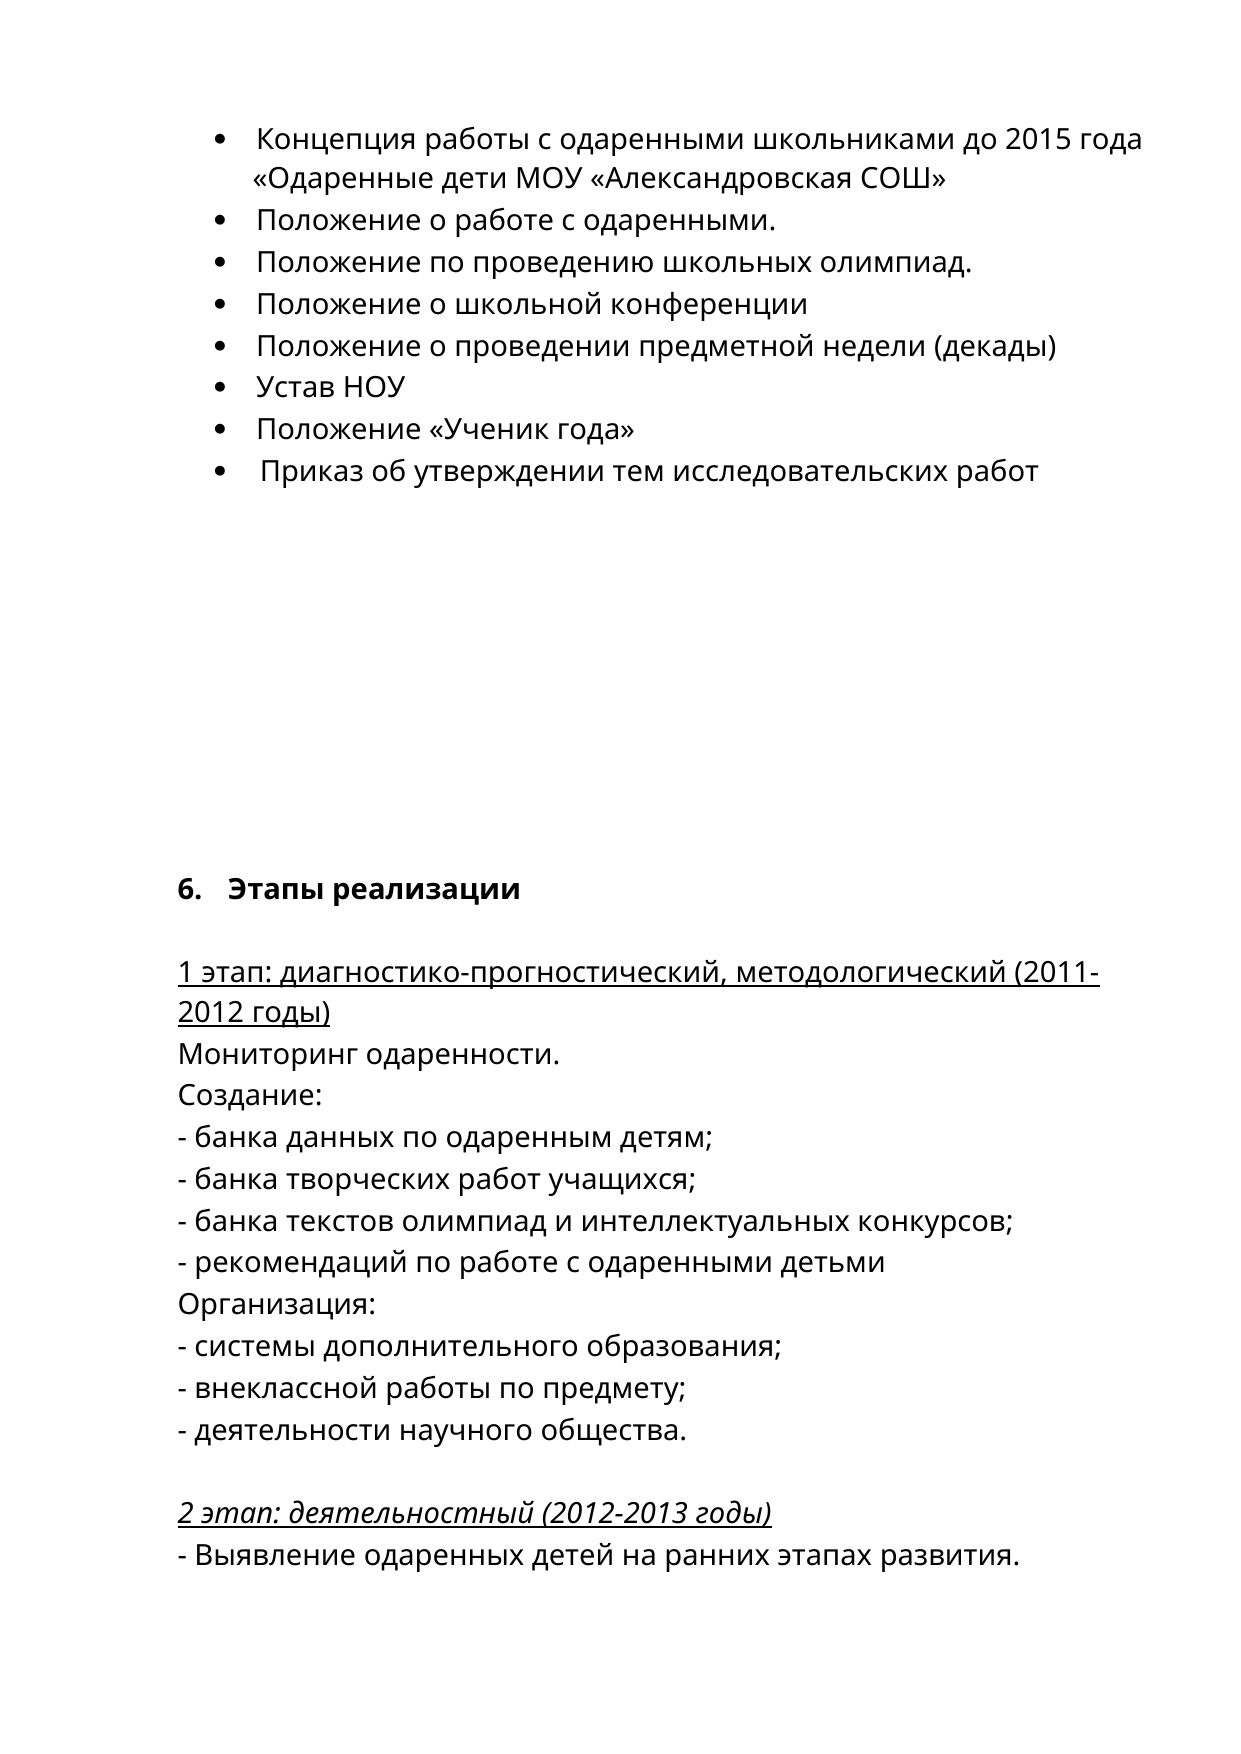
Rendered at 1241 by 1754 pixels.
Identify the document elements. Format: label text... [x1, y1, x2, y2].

text Организация: [177, 1283, 1152, 1323]
text 6. Этапы реализации [177, 868, 1152, 908]
text  Положение о проведении предметной недели (декады) [215, 325, 1152, 364]
text  Приказ об утверждении тем исследовательских работ [215, 450, 1152, 490]
text  Положение по проведению школьных олимпиад. [215, 241, 1152, 281]
text Мониторинг одаренности. [177, 1033, 1152, 1073]
text  Устав НОУ [215, 367, 1152, 406]
text 1 этап: диагностико-прогностический, методологический (2011-2012 годы) [177, 951, 1152, 1031]
text - Выявление одаренных детей на ранних этапах развития. [177, 1534, 1152, 1574]
text - системы дополнительного образования; [177, 1325, 1152, 1365]
text - рекомендаций по работе с одаренными детьми [177, 1242, 1152, 1281]
text - деятельности научного общества. [177, 1409, 1152, 1448]
text  Положение о школьной конференции [215, 283, 1152, 323]
text - внеклассной работы по предмету; [177, 1367, 1152, 1407]
text - банка творческих работ учащихся; [177, 1158, 1152, 1198]
text - банка текстов олимпиад и интеллектуальных конкурсов; [177, 1200, 1152, 1240]
text 2 этап: деятельностный (2012-2013 годы) [177, 1492, 1152, 1532]
text - банка данных по одаренным детям; [177, 1116, 1152, 1156]
text  Положение «Ученик года» [215, 408, 1152, 448]
text  Положение о работе с одаренными. [215, 199, 1152, 239]
text  Концепция работы с одаренными школьниками до 2015 года «Одаренные дети МОУ «Александровская СОШ» [215, 118, 1152, 197]
text Создание: [177, 1075, 1152, 1114]
